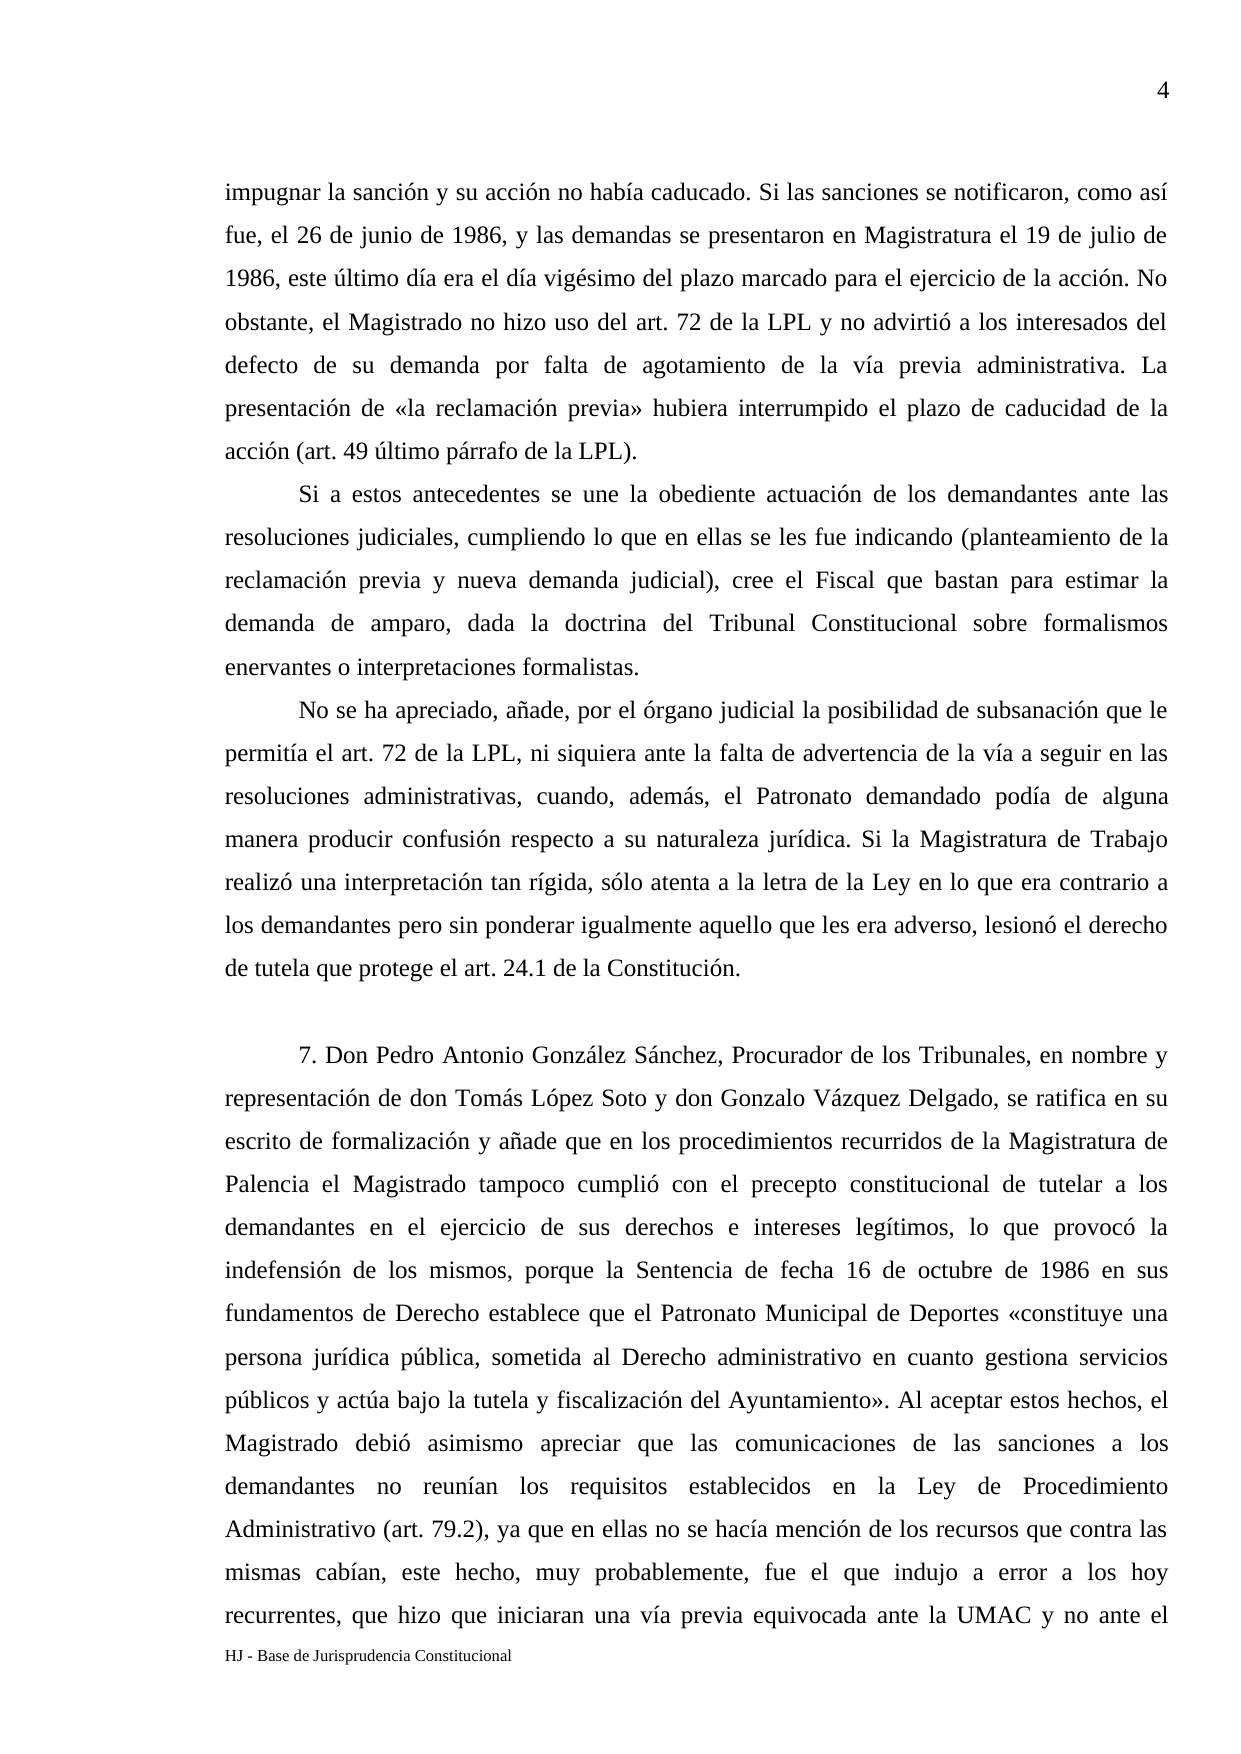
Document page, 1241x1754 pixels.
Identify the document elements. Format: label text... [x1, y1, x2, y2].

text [224, 1040, 1169, 1629]
text No se ha apreciado, añade, por el órgano judicial la posibilidad de subsanación que le permitía el art. 72 de la LPL, ni siquiera ante la falta de advertencia de la vía a seguir en las resoluciones administrativas, cuando, además, el Patronato demandado podía de alguna manera producir confusión respecto a su naturaleza jurídica. Si la Magistratura de Trabajo realizó una interpretación tan rígida, sólo atenta a la letra de la Ley en lo que era contrario a los demandantes pero sin ponderar igualmente aquello que les era adverso, lesionó el derecho de tutela que protege el art. 24.1 de la Constitución. [224, 695, 1169, 982]
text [224, 177, 1169, 465]
text Si a estos antecedentes se une la obediente actuación de los demandantes ante las resoluciones judiciales, cumpliendo lo que en ellas se les fue indicando (planteamiento de la reclamación previa y nueva demanda judicial), cree el Fiscal que bastan para estimar la demanda de amparo, dada la doctrina del Tribunal Constitucional sobre formalismos enervantes o interpretaciones formalistas. [224, 479, 1169, 680]
